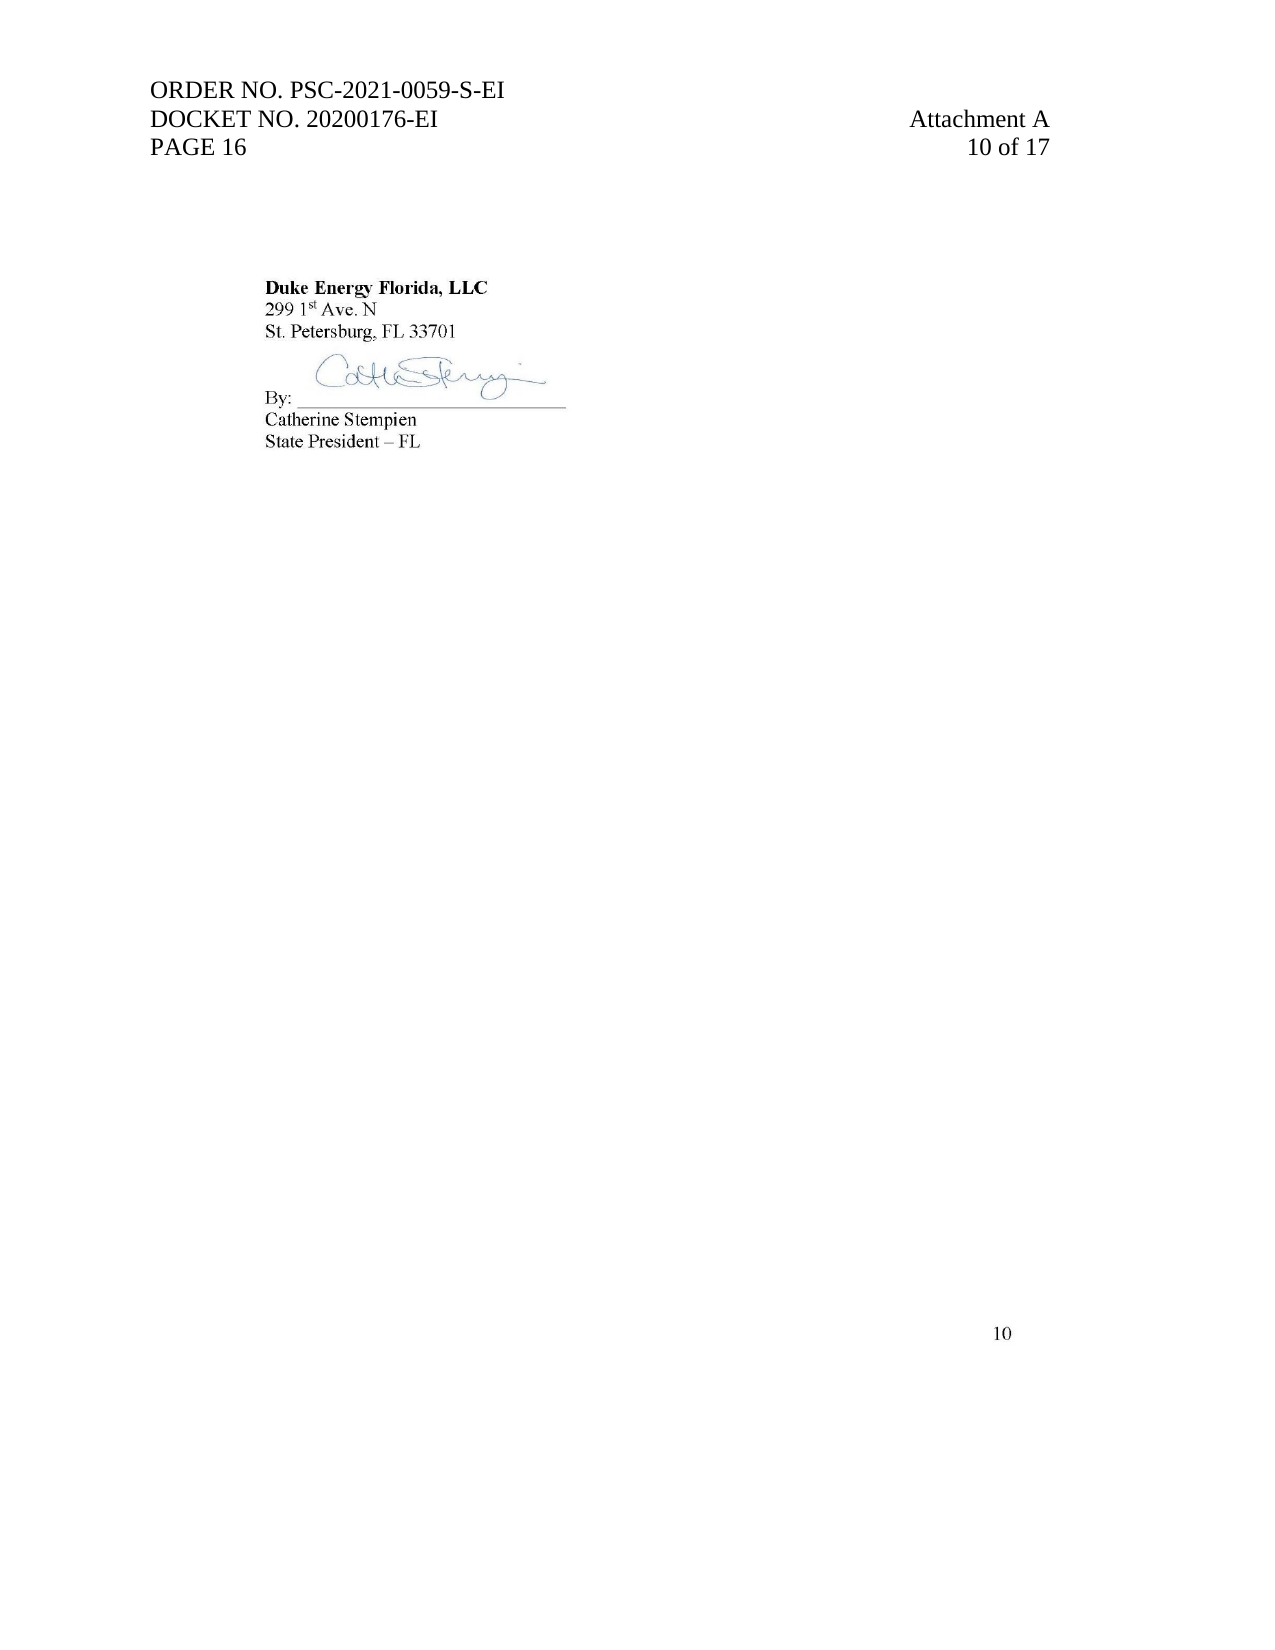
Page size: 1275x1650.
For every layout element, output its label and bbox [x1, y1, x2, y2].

picture [150, 161, 1125, 1423]
